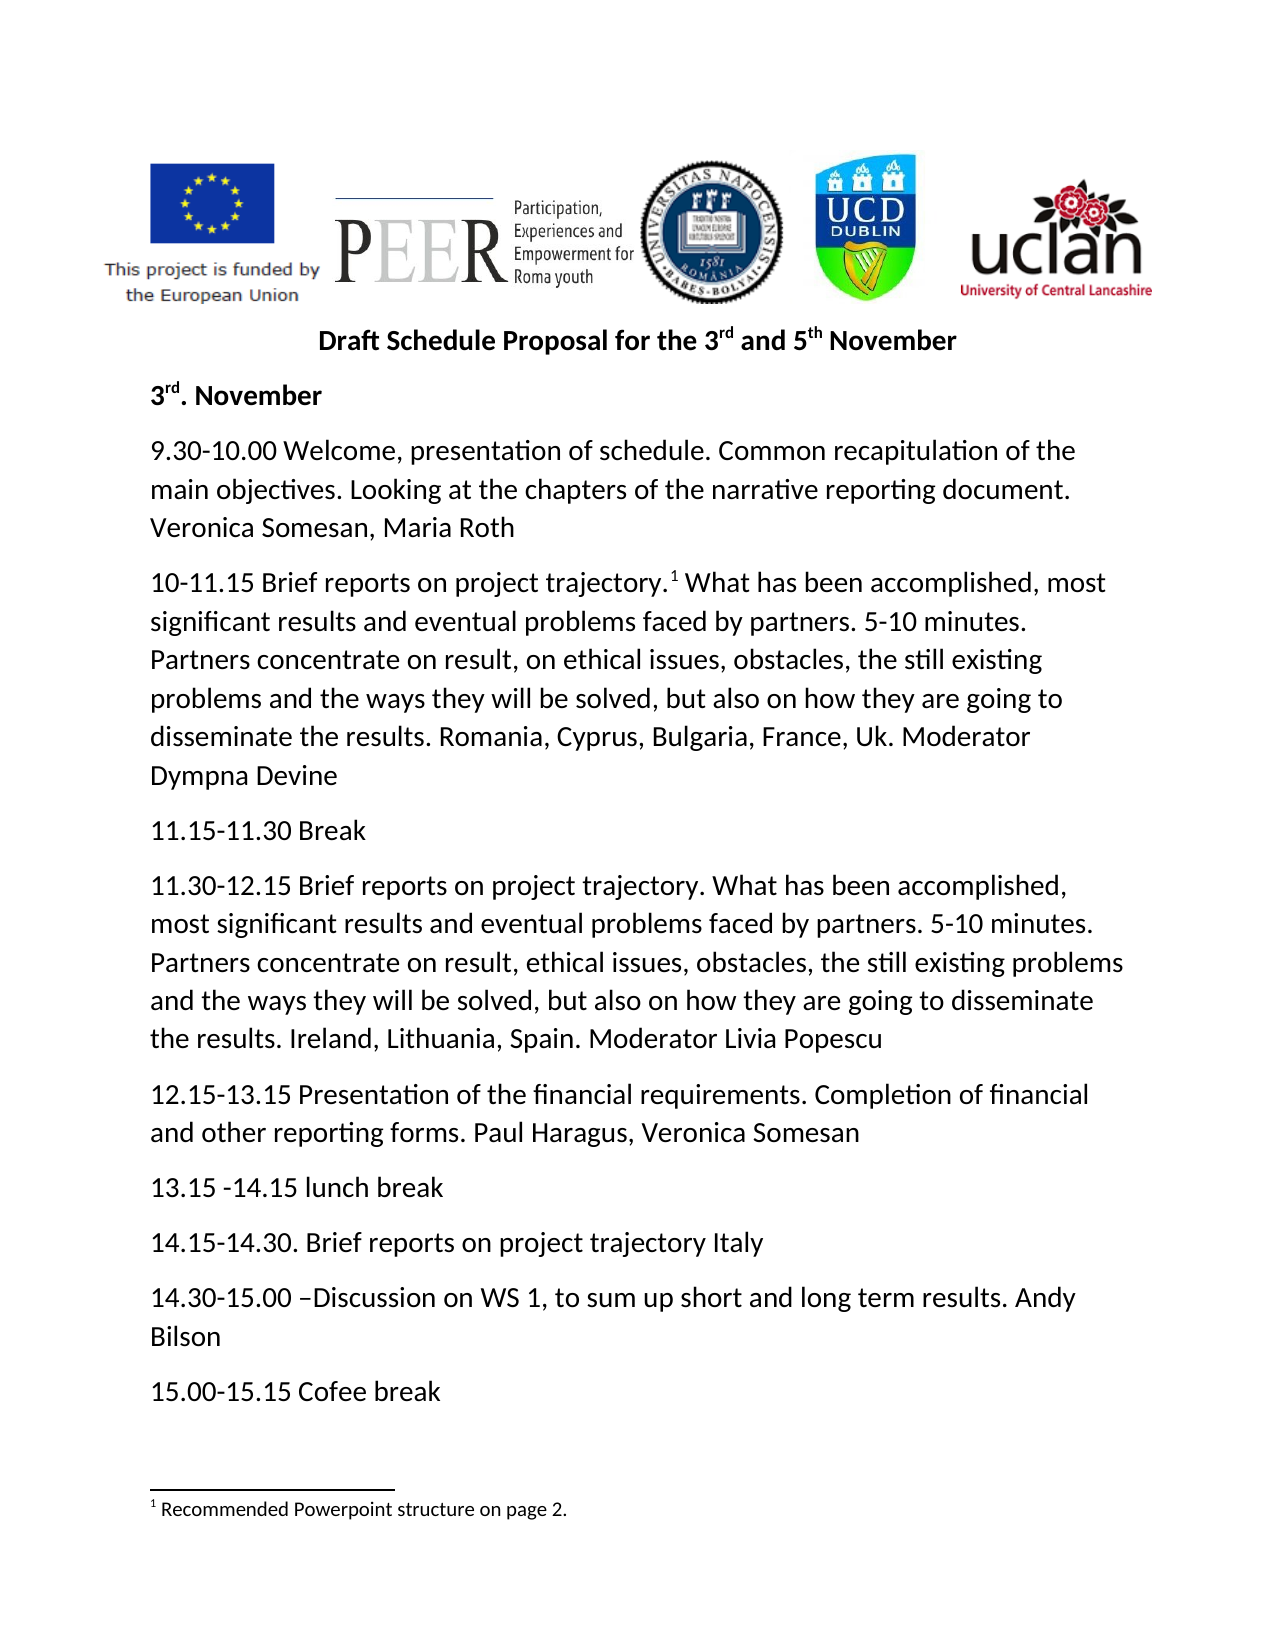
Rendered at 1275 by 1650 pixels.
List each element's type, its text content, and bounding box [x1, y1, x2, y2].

text 11.30-12.15 Brief reports on project trajectory. What has been accomplished, most significant results and eventual problems faced by partners. 5-10 minutes. Partners concentrate on result, ethical issues, obstacles, the still existing problems and the ways they will be solved, but also on how they are going to disseminate the results. Ireland, Lithuania, Spain. Moderator Livia Popescu [150, 867, 1125, 1056]
text 14.15-14.30. Brief reports on project trajectory Italy [150, 1224, 1125, 1260]
text 15.00-15.15 Cofee break [150, 1373, 1125, 1409]
picture [331, 198, 635, 304]
text 10-11.15 Brief reports on project trajectory. What has been accomplished, most significant results and eventual problems faced by partners. 5-10 minutes. Partners concentrate on result, on ethical issues, obstacles, the still existing problems and the ways they will be solved, but also on how they are going to disseminate the results. Romania, Cyprus, Bulgaria, France, Uk. Moderator Dympna Devine [150, 564, 1125, 792]
text 3rd. November [150, 377, 1125, 413]
text 12.15-13.15 Presentation of the financial requirements. Completion of financial and other reporting forms. Paul Haragus, Veronica Somesan [150, 1076, 1125, 1150]
text 9.30-10.00 Welcome, presentation of schedule. Common recapitulation of the main objectives. Looking at the chapters of the narrative reporting document. Veronica Somesan, Maria Roth [150, 432, 1125, 545]
text 13.15 -14.15 lunch break [150, 1169, 1125, 1205]
text Draft Schedule Proposal for the 3rd and 5th November [150, 322, 1125, 358]
text 14.30-15.00 –Discussion on WS 1, to sum up short and long term results. Andy Bilson [150, 1279, 1125, 1353]
picture [789, 150, 943, 304]
text 11.15-11.30 Break [150, 812, 1125, 847]
picture [640, 159, 784, 304]
picture [948, 173, 1165, 304]
